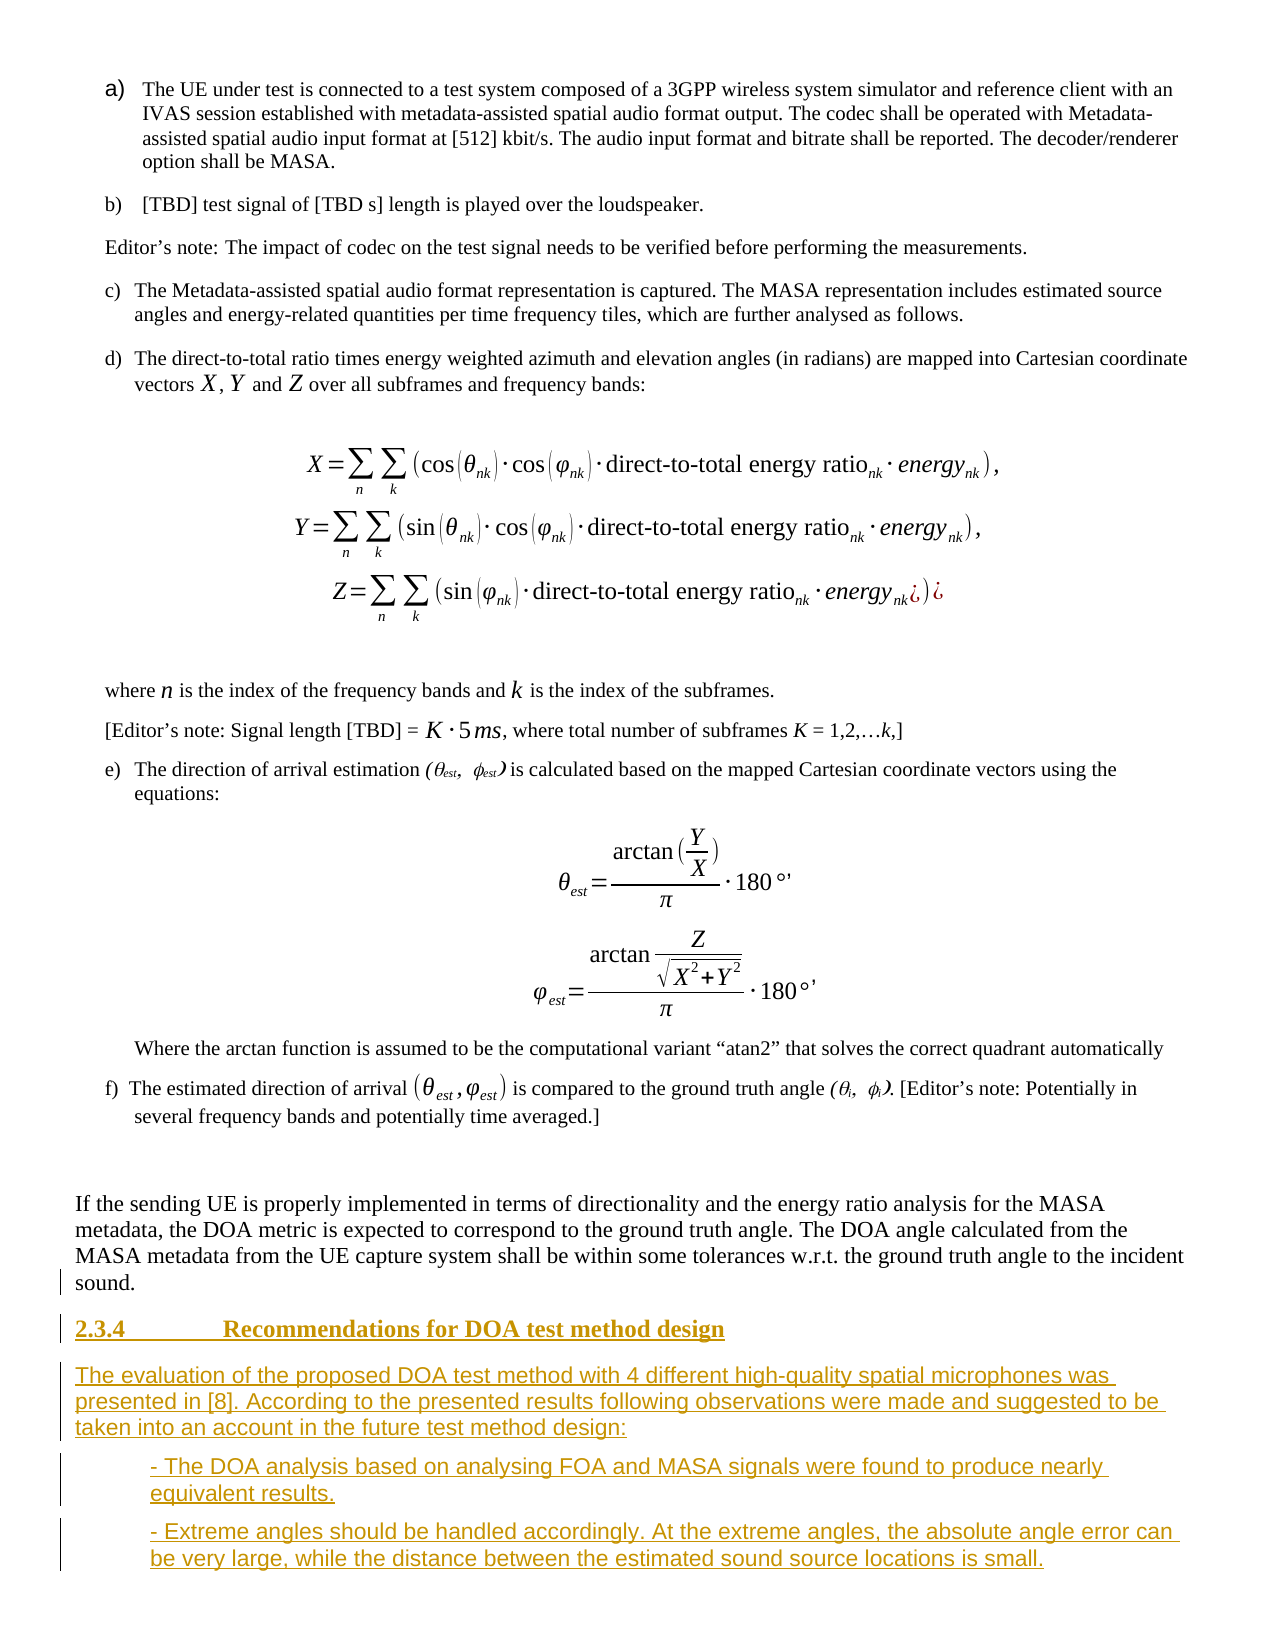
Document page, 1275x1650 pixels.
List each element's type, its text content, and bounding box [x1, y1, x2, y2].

text , [150, 823, 1200, 913]
list [TBD] test signal of [TBD s] length is played over the loudspeaker. [104, 192, 1200, 216]
text , [150, 926, 1200, 1022]
text If the sending UE is properly implemented in terms of directionality and the energy ratio analysis for the MASA metadata, the DOA metric is expected to correspond to the ground truth angle. The DOA angle calculated from the MASA metadata from the UE capture system shall be within some tolerances w.r.t. the ground truth angle to the incident sound. [75, 1190, 1200, 1295]
text c) The Metadata-assisted spatial audio format representation is captured. The MASA representation includes estimated source angles and energy-related quantities per time frequency tiles, which are further analysed as follows. [104, 278, 1200, 326]
list The UE under test is connected to a test system composed of a 3GPP wireless system simulator and reference client with an IVAS session established with metadata-assisted spatial audio format output. The codec shall be operated with Metadata-assisted spatial audio input format at [512] kbit/s. The audio input format and bitrate shall be reported. The decoder/renderer option shall be MASA. [104, 75, 1200, 173]
text [Editor’s note: Signal length [TBD] = , where total number of subframes K = 1,2,…k,] [75, 716, 1200, 744]
text Where the arctan function is assumed to be the computational variant “atan2” that solves the correct quadrant automatically [134, 1035, 1200, 1060]
text f) The estimated direction of arrival is compared to the ground truth angle (ii. [Editor’s note: Potentially in several frequency bands and potentially time averaged.] [104, 1072, 1200, 1128]
text e) The direction of arrival estimation (estest is calculated based on the mapped Cartesian coordinate vectors using the equations: [104, 756, 1200, 804]
text Editor’s note: The impact of codec on the test signal needs to be verified before performing the measurements. [104, 235, 1200, 259]
text d) The direct-to-total ratio times energy weighted azimuth and elevation angles (in radians) are mapped into Cartesian coordinate vectors , and over all subframes and frequency bands: [104, 345, 1200, 397]
text where is the index of the frequency bands and is the index of the subframes. [75, 676, 1200, 704]
